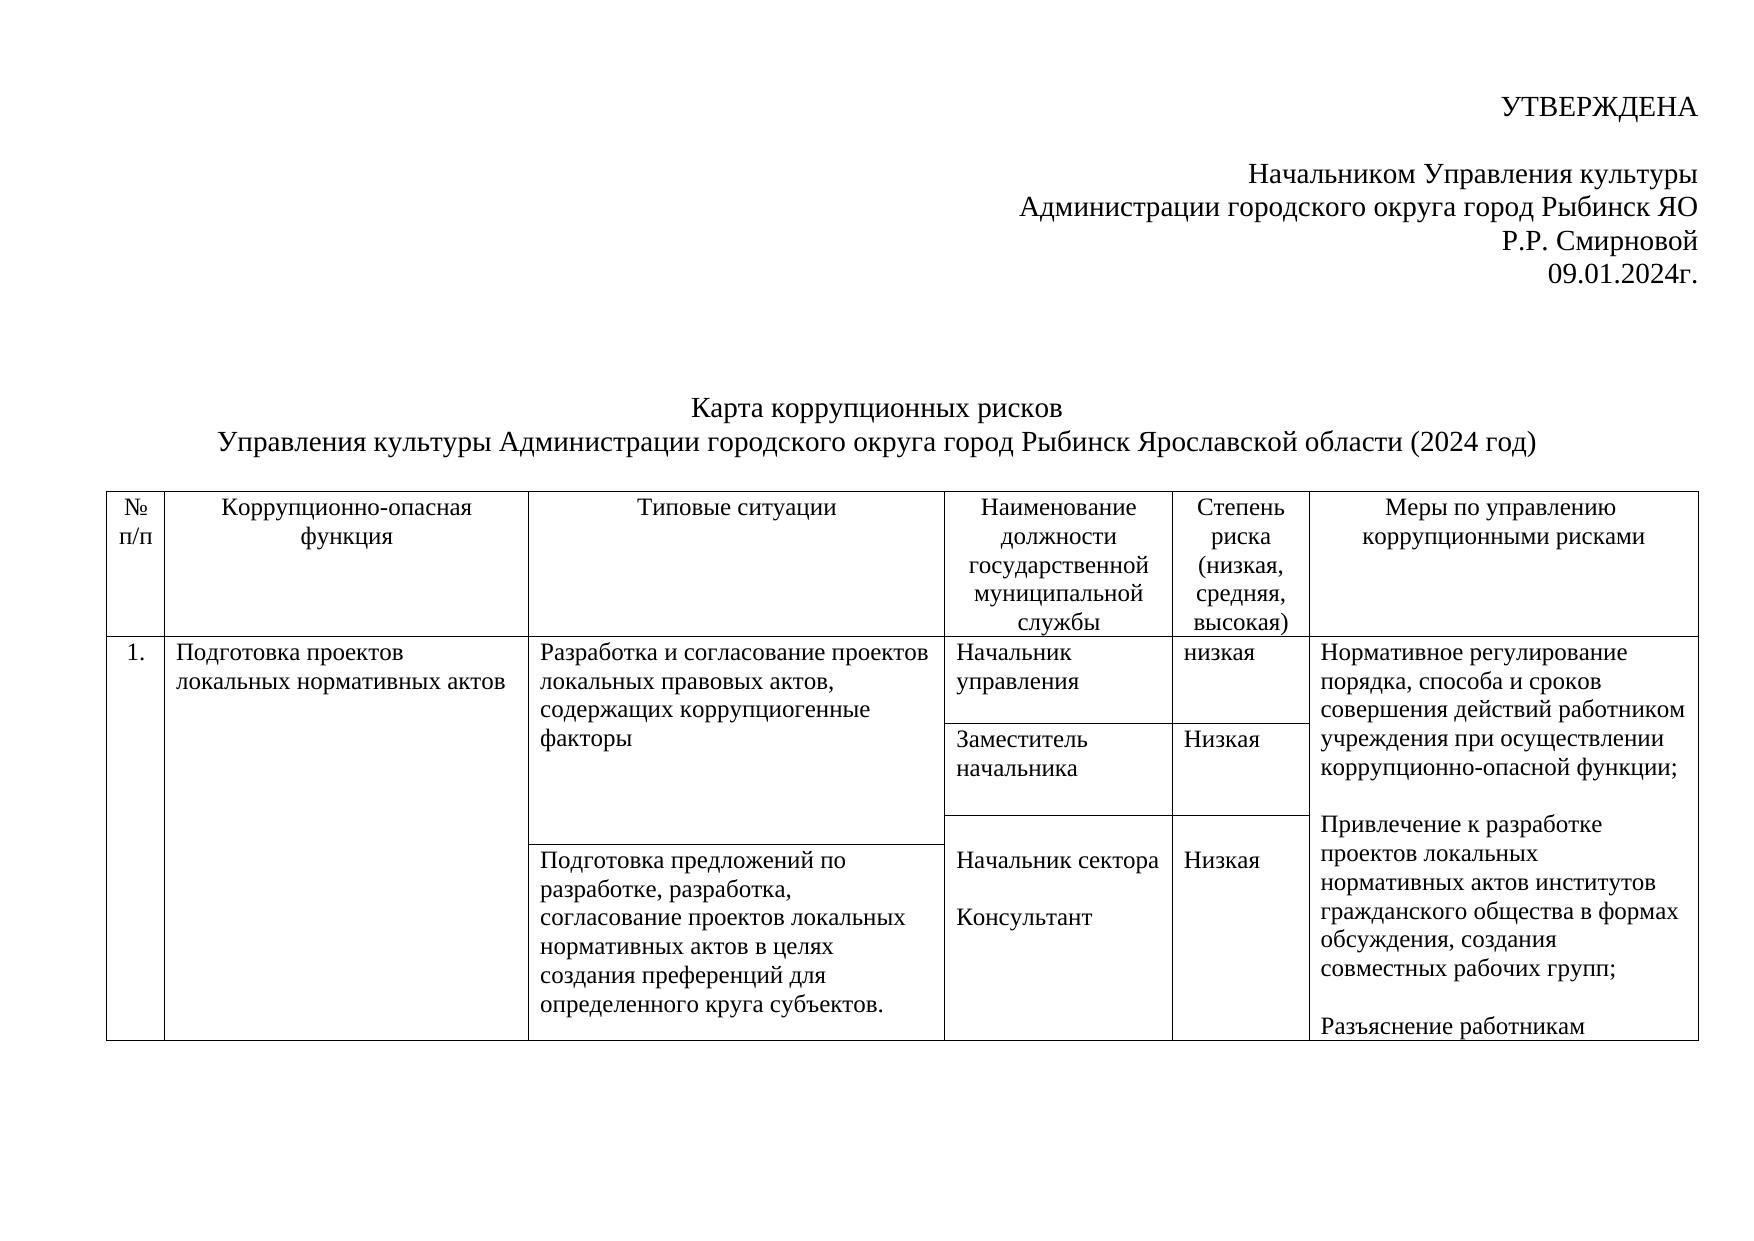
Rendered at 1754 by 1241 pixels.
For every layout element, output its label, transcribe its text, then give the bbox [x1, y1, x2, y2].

table_cell Низкая [1173, 816, 1309, 1039]
text Администрации городского округа город Рыбинск ЯО [118, 189, 1698, 223]
table_cell Разработка и согласование проектов локальных правовых актов, содержащих коррупциогенные факторы [529, 637, 944, 844]
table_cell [529, 845, 944, 1039]
text 09.01.2024г. [118, 256, 1698, 290]
table_cell Начальник управления [945, 637, 1172, 723]
table_header Типовые ситуации [529, 492, 944, 636]
text Карта коррупционных рисков [118, 391, 1636, 424]
table_header Степень риска (низкая, средняя, высокая) [1173, 492, 1309, 636]
table_cell Низкая [1173, 724, 1309, 815]
text Управления культуры Администрации городского округа город Рыбинск Ярославской области (2024 год) [118, 424, 1636, 458]
text УТВЕРЖДЕНА [118, 89, 1698, 122]
table_header № п/п [107, 492, 164, 636]
table_header Коррупционно-опасная функция [165, 492, 528, 636]
text Начальником Управления культуры [118, 156, 1698, 189]
table_cell низкая [1173, 637, 1309, 723]
table_cell 1. [107, 637, 164, 1039]
table_cell Нормативное регулирование порядка, способа и сроков совершения действий работником учреждения при осуществлении коррупционно-опасной функции; Привлечение к разработке проектов локальных нормативных актов институтов гражданского общества в формах обсуждения, создания совместных рабочих групп; Разъяснение работникам учреждения: - обязанности незамедлительно сообщить представителю нанимателя о склонении его к совершению коррупционного правонарушения; - ответственности за совершение коррупционных правонарушений. [1310, 637, 1698, 1039]
text Р.Р. Смирновой [118, 223, 1698, 256]
table_cell Начальник сектора Консультант [945, 816, 1172, 1039]
table_cell Заместитель начальника [945, 724, 1172, 815]
table_header Меры по управлению коррупционными рисками [1310, 492, 1698, 636]
table_cell Подготовка проектов локальных нормативных актов [165, 637, 528, 1039]
table_header Наименование должности государственной муниципальной службы [945, 492, 1172, 636]
